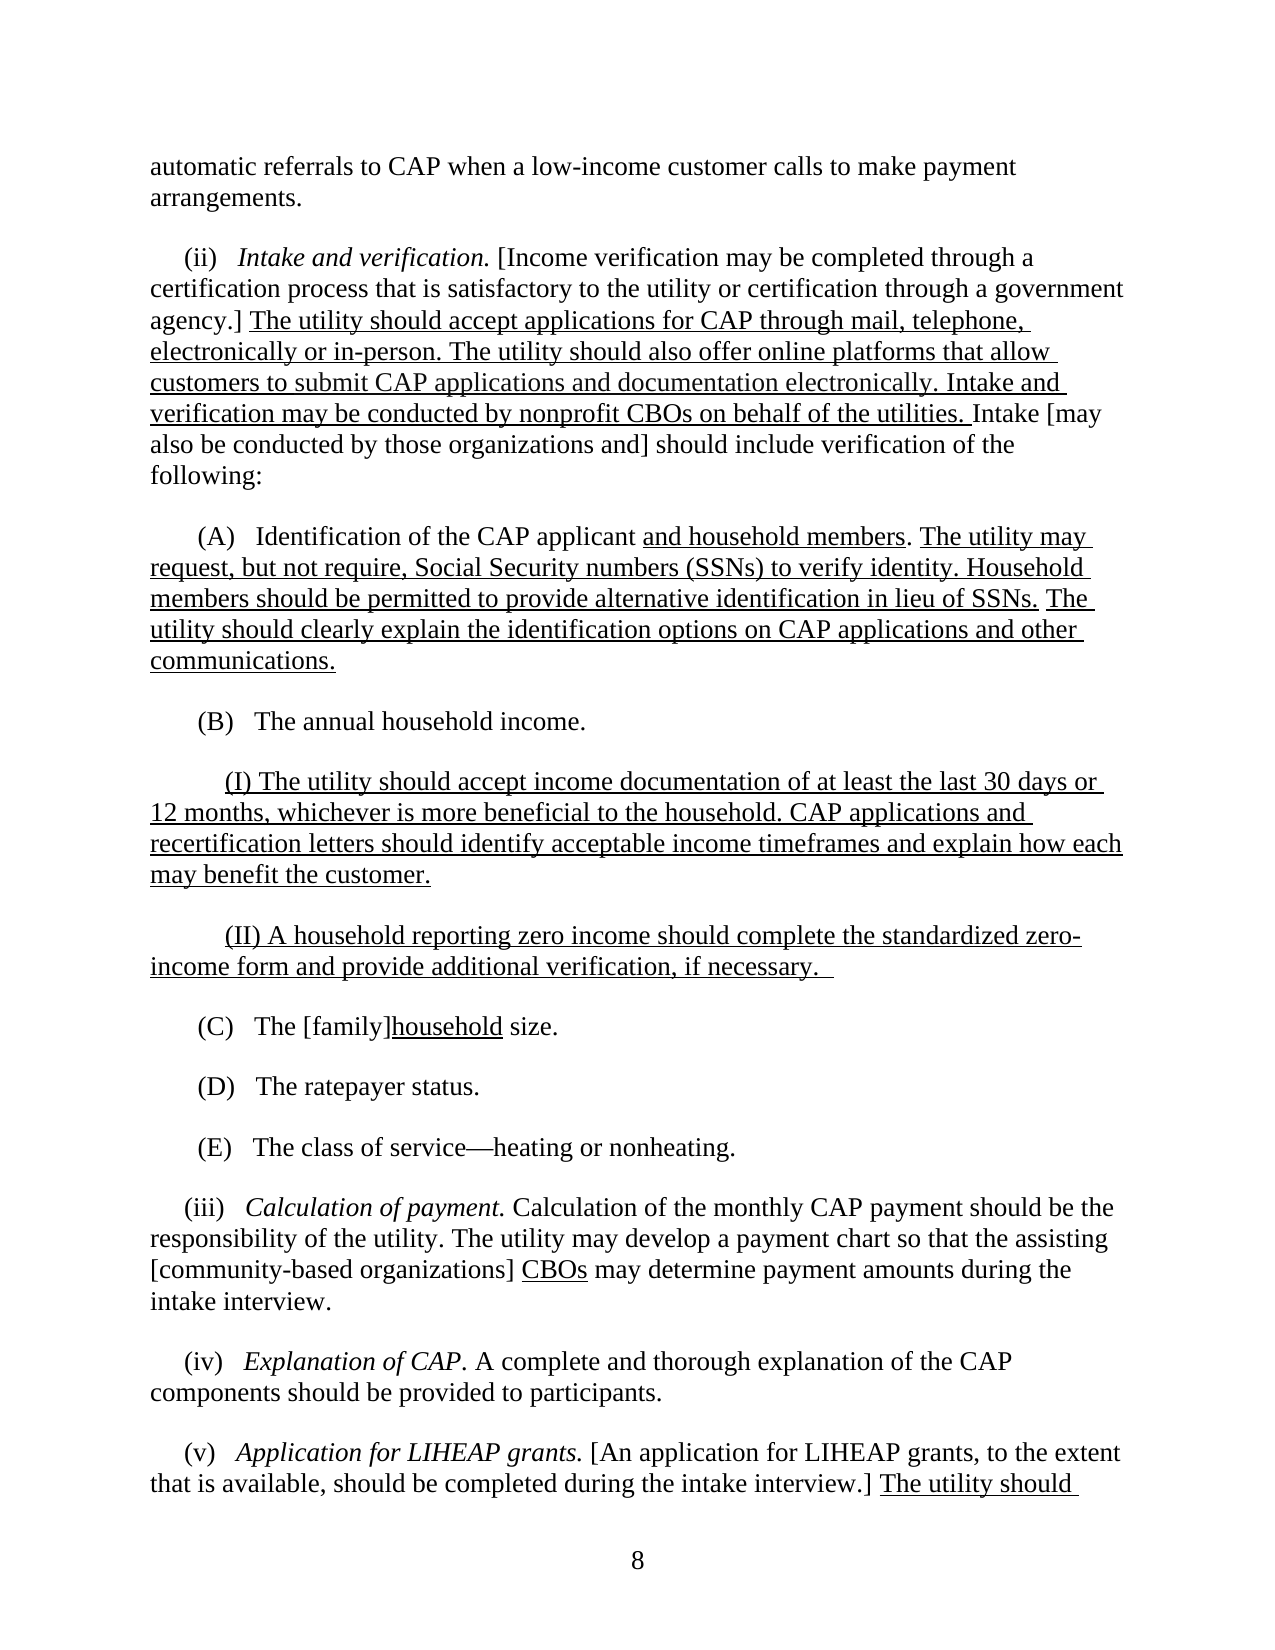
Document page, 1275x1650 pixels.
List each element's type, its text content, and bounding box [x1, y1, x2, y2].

text (E) The class of service—heating or nonheating. [150, 1131, 1125, 1162]
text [150, 150, 1125, 212]
text (A) Identification of the CAP applicant and household members. The utility may request, but not require, Social Security numbers (SSNs) to verify identity. Household members should be permitted to provide alternative identification in lieu of SSNs. The utility should clearly explain the identification options on CAP applications and other communications. [150, 520, 1125, 676]
text (iv) Explanation of CAP. A complete and thorough explanation of the CAP components should be provided to participants. [150, 1345, 1125, 1407]
text (C) The [family]household size. [150, 1010, 1125, 1041]
text (B) The annual household income. [150, 705, 1125, 736]
text (II) A household reporting zero income should complete the standardized zero-income form and provide additional verification, if necessary. [150, 919, 1125, 981]
text (iii) Calculation of payment. Calculation of the monthly CAP payment should be the responsibility of the utility. The utility may develop a payment chart so that the assisting [community-based organizations] CBOs may determine payment amounts during the intake interview. [150, 1191, 1125, 1316]
text (D) The ratepayer status. [150, 1071, 1125, 1102]
text (ii) Intake and verification. [Income verification may be completed through a certification process that is satisfactory to the utility or certification through a government agency.] The utility should accept applications for CAP through mail, telephone, electronically or in-person. The utility should also offer online platforms that allow customers to submit CAP applications and documentation electronically. Intake and verification may be conducted by nonprofit CBOs on behalf of the utilities. Intake [may also be conducted by those organizations and] should include verification of the following: [150, 241, 1125, 491]
text (I) The utility should accept income documentation of at least the last 30 days or 12 months, whichever is more beneficial to the household. CAP applications and recertification letters should identify acceptable income timeframes and explain how each may benefit the customer. [150, 765, 1125, 889]
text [150, 1436, 1125, 1499]
